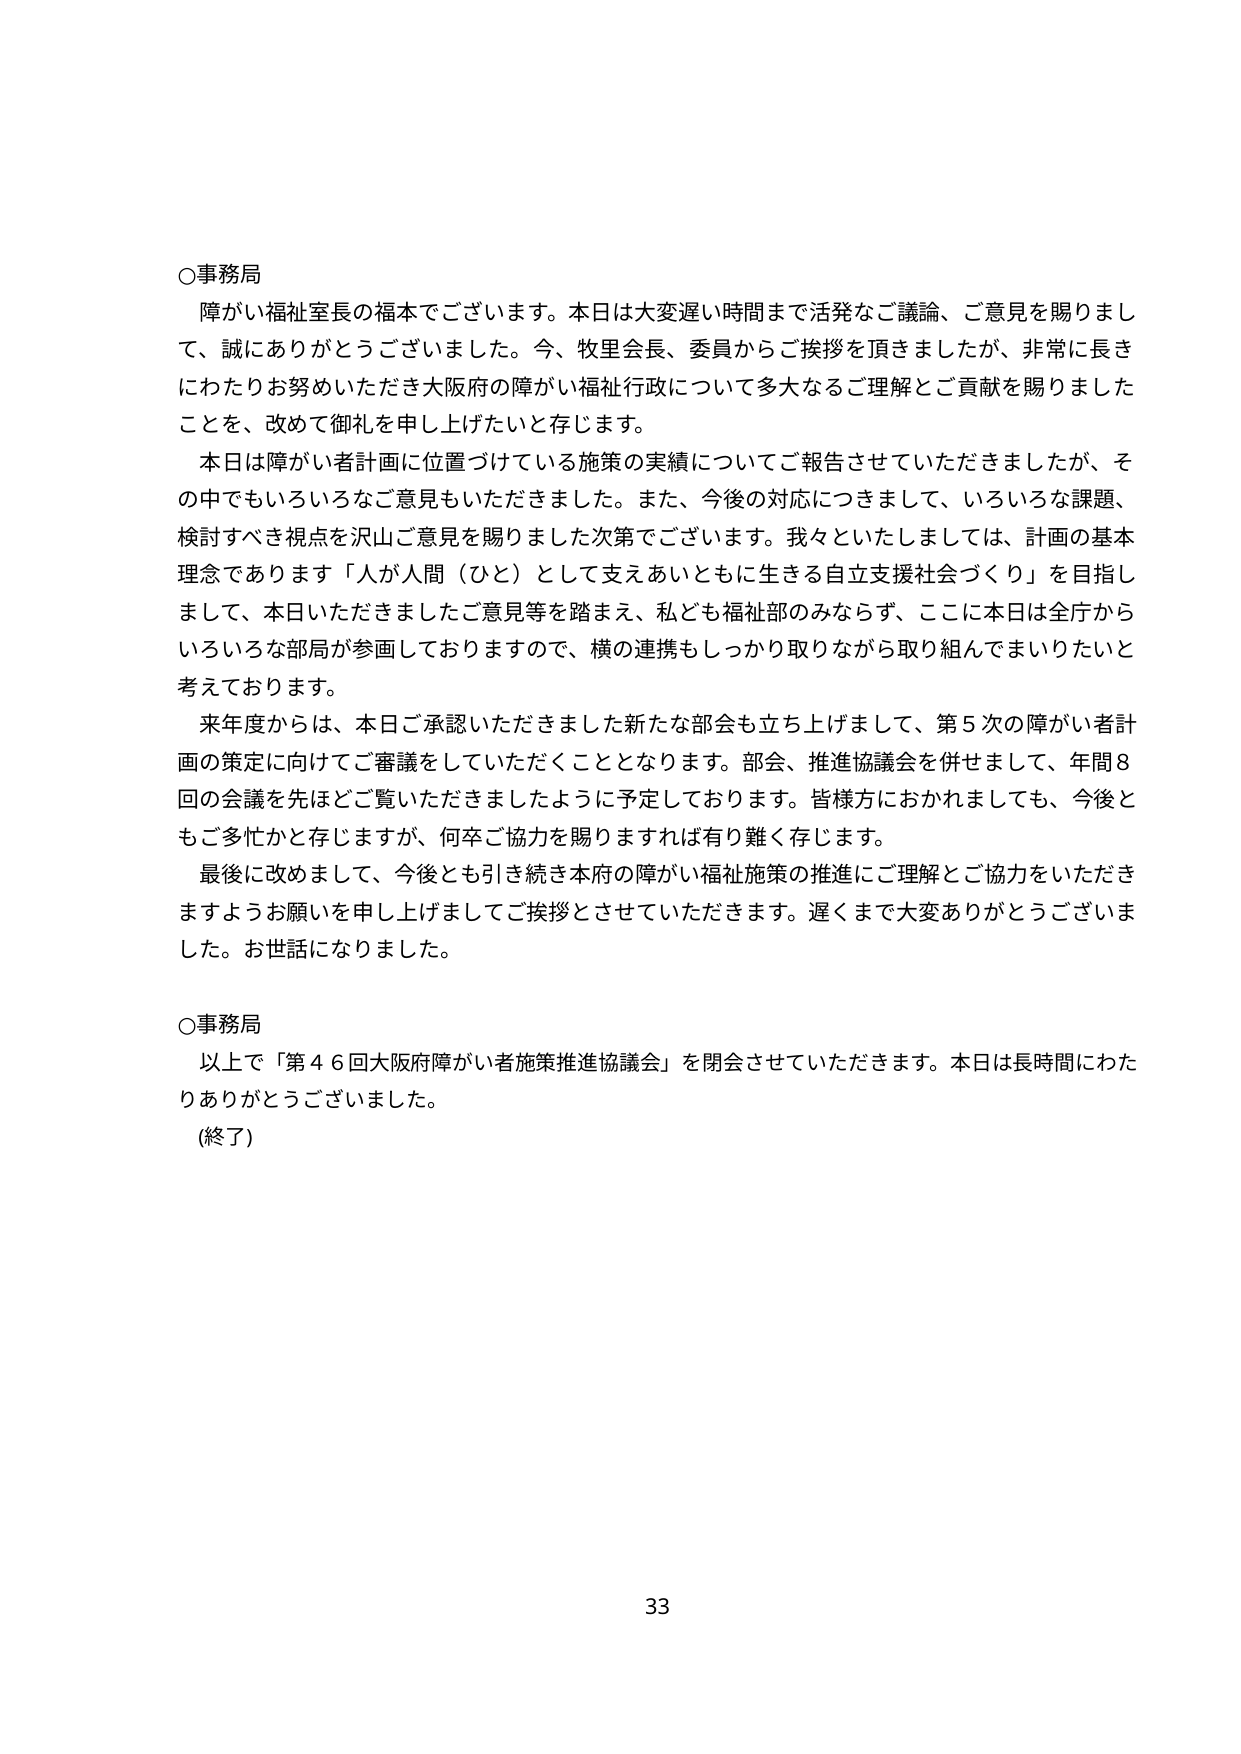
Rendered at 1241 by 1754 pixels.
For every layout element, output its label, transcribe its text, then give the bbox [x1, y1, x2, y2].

text ○事務局 [177, 1004, 1138, 1042]
text 障がい福祉室長の福本でございます。本日は大変遅い時間まで活発なご議論、ご意見を賜りまして、誠にありがとうございました。今、牧里会長、委員からご挨拶を頂きましたが、非常に長きにわたりお努めいただき大阪府の障がい福祉行政について多大なるご理解とご貢献を賜りましたことを、改めて御礼を申し上げたいと存じます。 [177, 292, 1138, 442]
text ○事務局 [177, 254, 1138, 292]
text (終了) [177, 1117, 1138, 1154]
text 本日は障がい者計画に位置づけている施策の実績についてご報告させていただきましたが、その中でもいろいろなご意見もいただきました。また、今後の対応につきまして、いろいろな課題、検討すべき視点を沢山ご意見を賜りました次第でございます。我々といたしましては、計画の基本理念であります「人が人間（ひと）として支えあいともに生きる自立支援社会づくり」を目指しまして、本日いただきましたご意見等を踏まえ、私ども福祉部のみならず、ここに本日は全庁からいろいろな部局が参画しておりますので、横の連携もしっかり取りながら取り組んでまいりたいと考えております。 [177, 442, 1138, 704]
text 最後に改めまして、今後とも引き続き本府の障がい福祉施策の推進にご理解とご協力をいただきますようお願いを申し上げましてご挨拶とさせていただきます。遅くまで大変ありがとうございました。お世話になりました。 [177, 854, 1138, 967]
text 来年度からは、本日ご承認いただきました新たな部会も立ち上げまして、第５次の障がい者計画の策定に向けてご審議をしていただくこととなります。部会、推進協議会を併せまして、年間８回の会議を先ほどご覧いただきましたように予定しております。皆様方におかれましても、今後ともご多忙かと存じますが、何卒ご協力を賜りますれば有り難く存じます。 [177, 704, 1138, 854]
text 以上で「第４６回大阪府障がい者施策推進協議会」を閉会させていただきます。本日は長時間にわたりありがとうございました。 [177, 1042, 1138, 1117]
